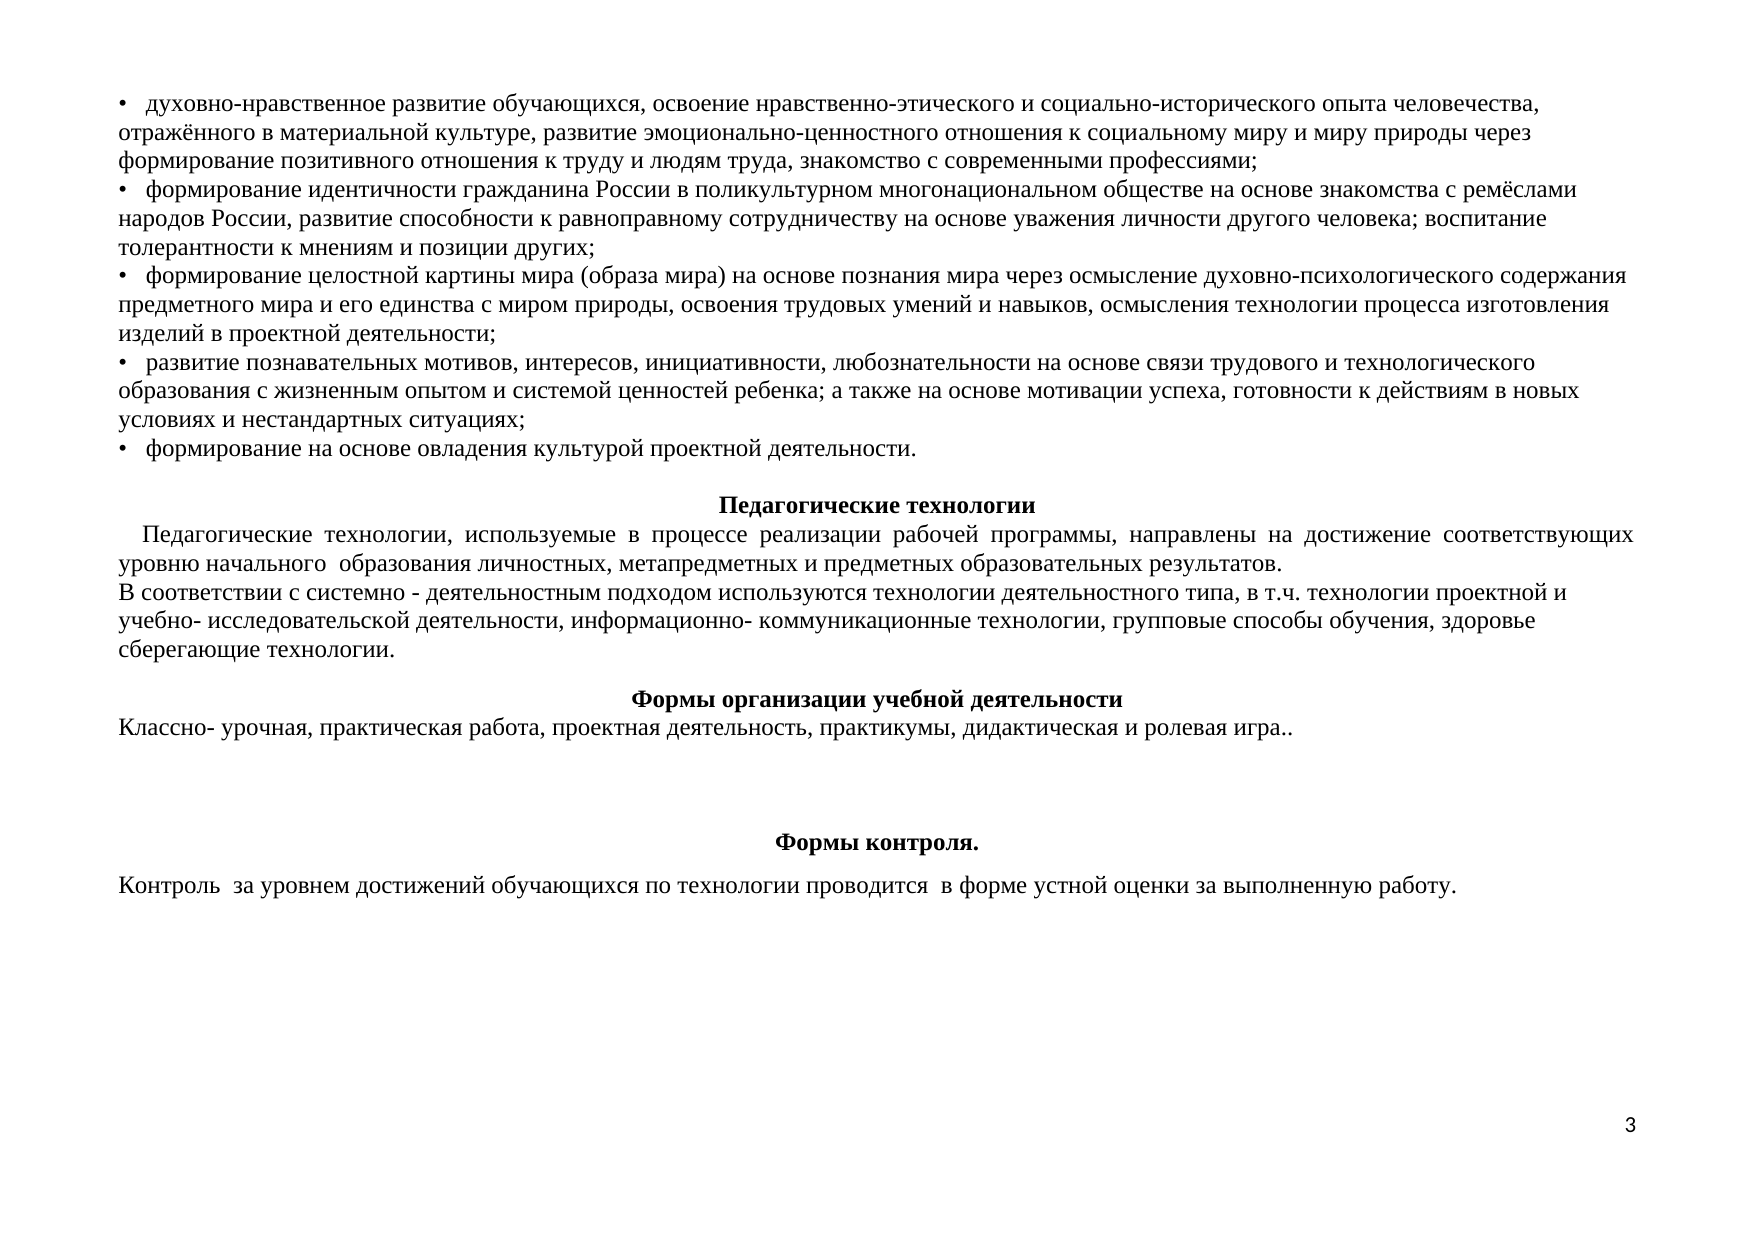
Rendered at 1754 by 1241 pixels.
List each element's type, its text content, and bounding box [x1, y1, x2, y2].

text • формирование на основе овладения культурой проектной деятельности. [118, 433, 1636, 462]
text • развитие познавательных мотивов, интересов, инициативности, любознательности на основе связи трудового и технологического образования с жизненным опытом и системой ценностей ребенка; а также на основе мотивации успеха, готовности к действиям в новых условиях и нестандартных ситуациях; [118, 347, 1636, 433]
text • формирование идентичности гражданина России в поликультурном многонациональном обществе на основе знакомства с ремёслами народов России, развитие способности к равноправному сотрудничеству на основе уважения личности другого человека; воспитание толерантности к мнениям и позиции других; [118, 174, 1636, 260]
text Педагогические технологии, используемые в процессе реализации рабочей программы, направлены на достижение соответствующих уровню начального образования личностных, метапредметных и предметных образовательных результатов. [118, 519, 1636, 577]
text Формы организации учебной деятельности [118, 684, 1636, 712]
text Классно- урочная, практическая работа, проектная деятельность, практикумы, дидактическая и ролевая игра.. [118, 712, 1636, 741]
text Формы контроля. [118, 827, 1636, 856]
text Педагогические технологии [118, 490, 1636, 519]
text Контроль за уровнем достижений обучающихся по технологии проводится в форме устной оценки за выполненную работу. [118, 871, 1636, 899]
text • духовно-нравственное развитие обучающихся, освоение нравственно-этического и социально-исторического опыта человечества, отражённого в материальной культуре, развитие эмоционально-ценностного отношения к социальному миру и миру природы через формирование позитивного отношения к труду и людям труда, знакомство с современными профессиями; [118, 88, 1636, 174]
text • формирование целостной картины мира (образа мира) на основе познания мира через осмысление духовно-психологического содержания предметного мира и его единства с миром природы, освоения трудовых умений и навыков, осмысления технологии процесса изготовления изделий в проектной деятельности; [118, 260, 1636, 347]
text В соответствии с системно - деятельностным подходом используются технологии деятельностного типа, в т.ч. технологии проектной и учебно- исследовательской деятельности, информационно- коммуникационные технологии, групповые способы обучения, здоровье сберегающие технологии. [118, 577, 1636, 663]
